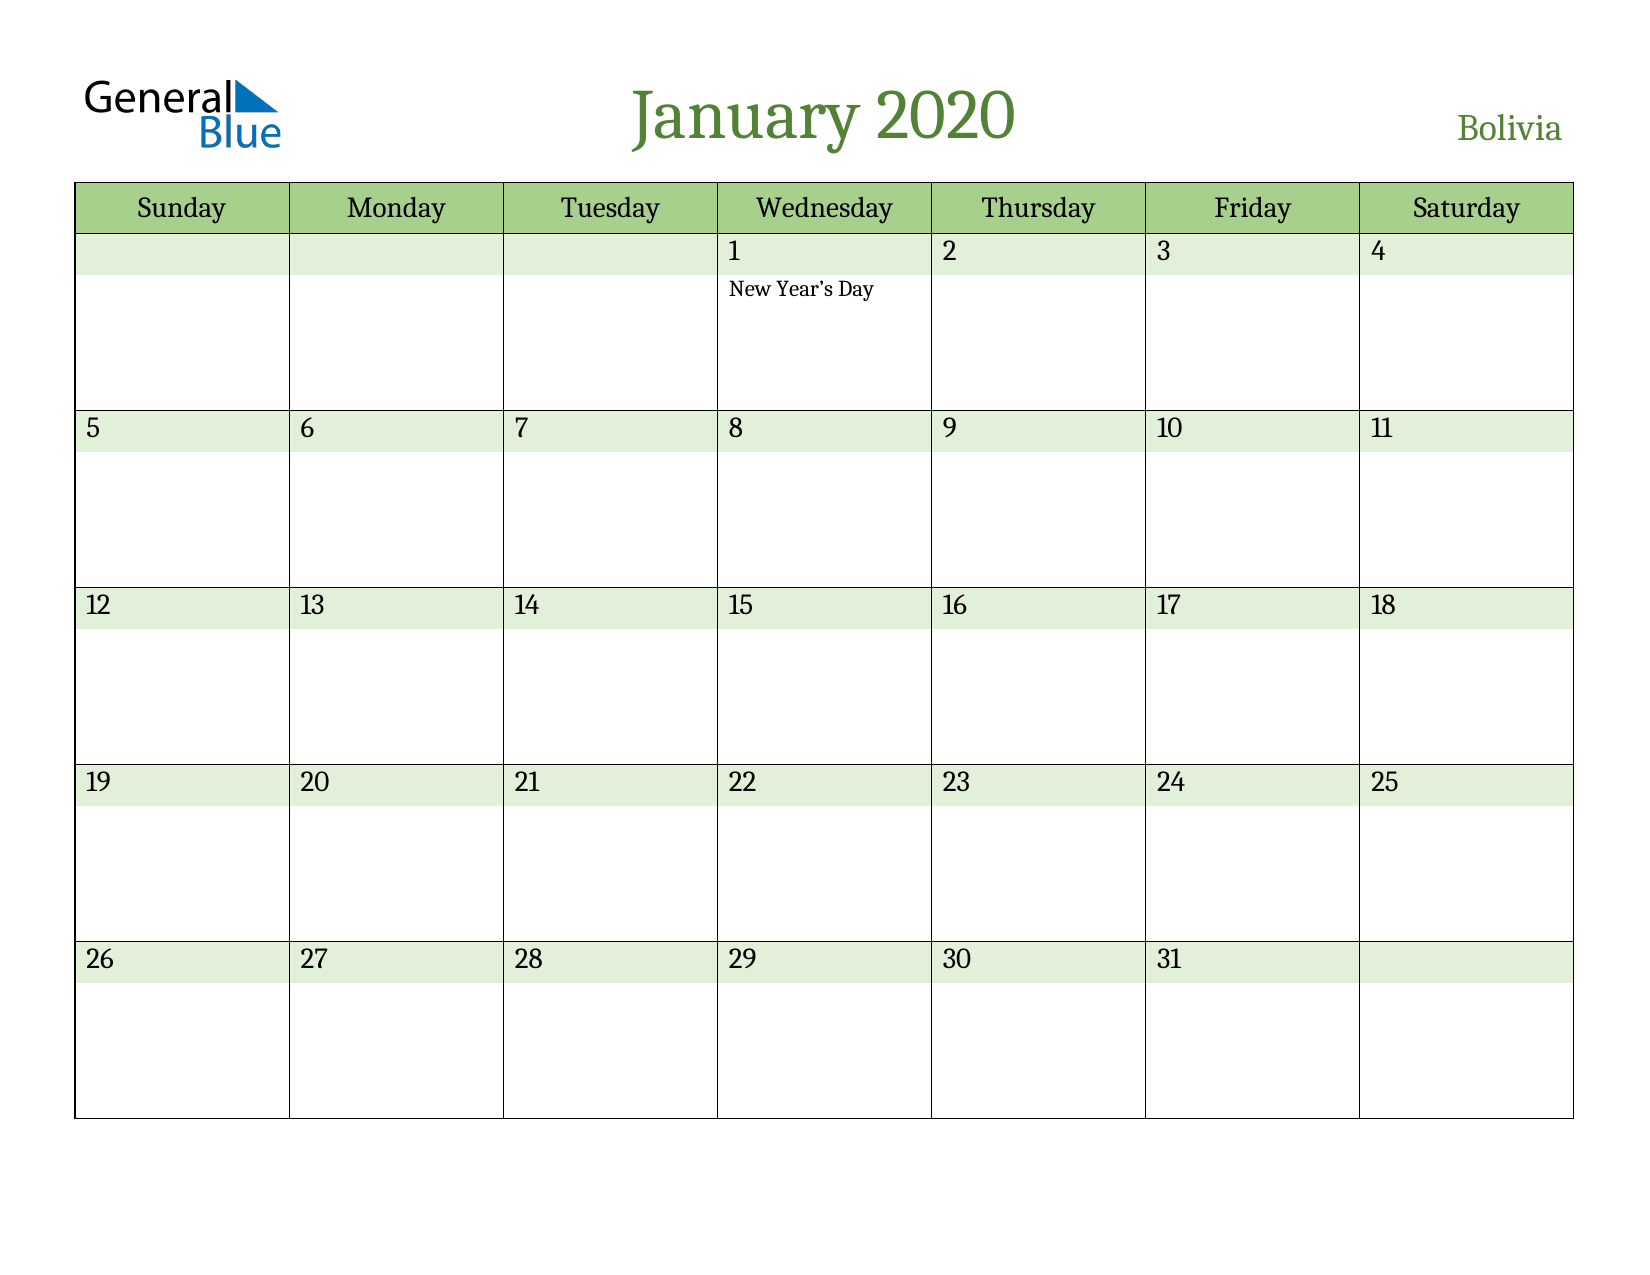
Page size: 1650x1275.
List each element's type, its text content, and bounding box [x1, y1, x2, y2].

table_cell 17 [1146, 588, 1359, 629]
table_cell [290, 234, 503, 275]
table_cell 19 [76, 765, 289, 806]
table_cell 27 [290, 942, 503, 983]
table_cell [932, 806, 1145, 941]
table_cell [1360, 452, 1573, 587]
table_cell [504, 234, 717, 275]
table_cell 23 [932, 765, 1145, 806]
table_cell [76, 983, 289, 1118]
table_cell [718, 629, 931, 764]
table_cell 13 [290, 588, 503, 629]
table_cell [290, 983, 503, 1118]
table_cell 18 [1360, 588, 1573, 629]
table_cell [1146, 983, 1359, 1118]
table_cell [1146, 806, 1359, 941]
table_cell [290, 452, 503, 587]
table_cell [1360, 806, 1573, 941]
table_cell 24 [1146, 765, 1359, 806]
table_cell 16 [932, 588, 1145, 629]
table_cell Thursday [932, 183, 1145, 233]
table_cell [1360, 983, 1573, 1118]
table_cell 22 [718, 765, 931, 806]
table_cell 26 [76, 942, 289, 983]
table_cell [718, 452, 931, 587]
table_cell [1360, 942, 1573, 983]
table_cell [290, 629, 503, 764]
table_cell [1360, 629, 1573, 764]
table_cell Sunday [76, 183, 289, 233]
table_cell [76, 275, 289, 410]
table_cell [504, 452, 717, 587]
table_cell 29 [718, 942, 931, 983]
table_cell 1 [718, 234, 931, 275]
table_cell [76, 234, 289, 275]
table_cell [76, 452, 289, 587]
table_cell [290, 806, 503, 941]
table_cell [932, 629, 1145, 764]
table_header [75, 75, 503, 182]
table_cell 20 [290, 765, 503, 806]
table_cell Friday [1146, 183, 1359, 233]
table_cell [718, 983, 931, 1118]
table_cell 10 [1146, 411, 1359, 452]
table_cell 21 [504, 765, 717, 806]
table_cell 25 [1360, 765, 1573, 806]
table_cell 15 [718, 588, 931, 629]
table_cell Monday [290, 183, 503, 233]
table_cell 9 [932, 411, 1145, 452]
table_cell [932, 275, 1145, 410]
table_cell [1146, 629, 1359, 764]
table_cell 2 [932, 234, 1145, 275]
table_cell [504, 806, 717, 941]
table_cell 28 [504, 942, 717, 983]
table_cell [504, 275, 717, 410]
table_cell 5 [76, 411, 289, 452]
table_cell 7 [504, 411, 717, 452]
table_cell [1146, 452, 1359, 587]
table_cell 3 [1146, 234, 1359, 275]
table_cell 4 [1360, 234, 1573, 275]
table_cell [1360, 275, 1573, 410]
table_cell [290, 275, 503, 410]
table_cell 31 [1146, 942, 1359, 983]
table_cell 30 [932, 942, 1145, 983]
table_cell [718, 806, 931, 941]
picture [85, 80, 281, 148]
table_cell 6 [290, 411, 503, 452]
table_cell 12 [76, 588, 289, 629]
table_cell [932, 452, 1145, 587]
table_cell Saturday [1360, 183, 1573, 233]
table_cell 8 [718, 411, 931, 452]
table_cell 11 [1360, 411, 1573, 452]
table_cell Tuesday [504, 183, 717, 233]
table_cell [76, 806, 289, 941]
table_header Bolivia [1146, 75, 1574, 182]
table_cell [504, 983, 717, 1118]
table_cell 14 [504, 588, 717, 629]
table_cell [76, 629, 289, 764]
table_cell [1146, 275, 1359, 410]
table_cell Wednesday [718, 183, 931, 233]
table_cell [504, 629, 717, 764]
table_cell New Year’s Day [718, 275, 931, 410]
table_header January 2020 [503, 75, 1146, 182]
table_cell [932, 983, 1145, 1118]
